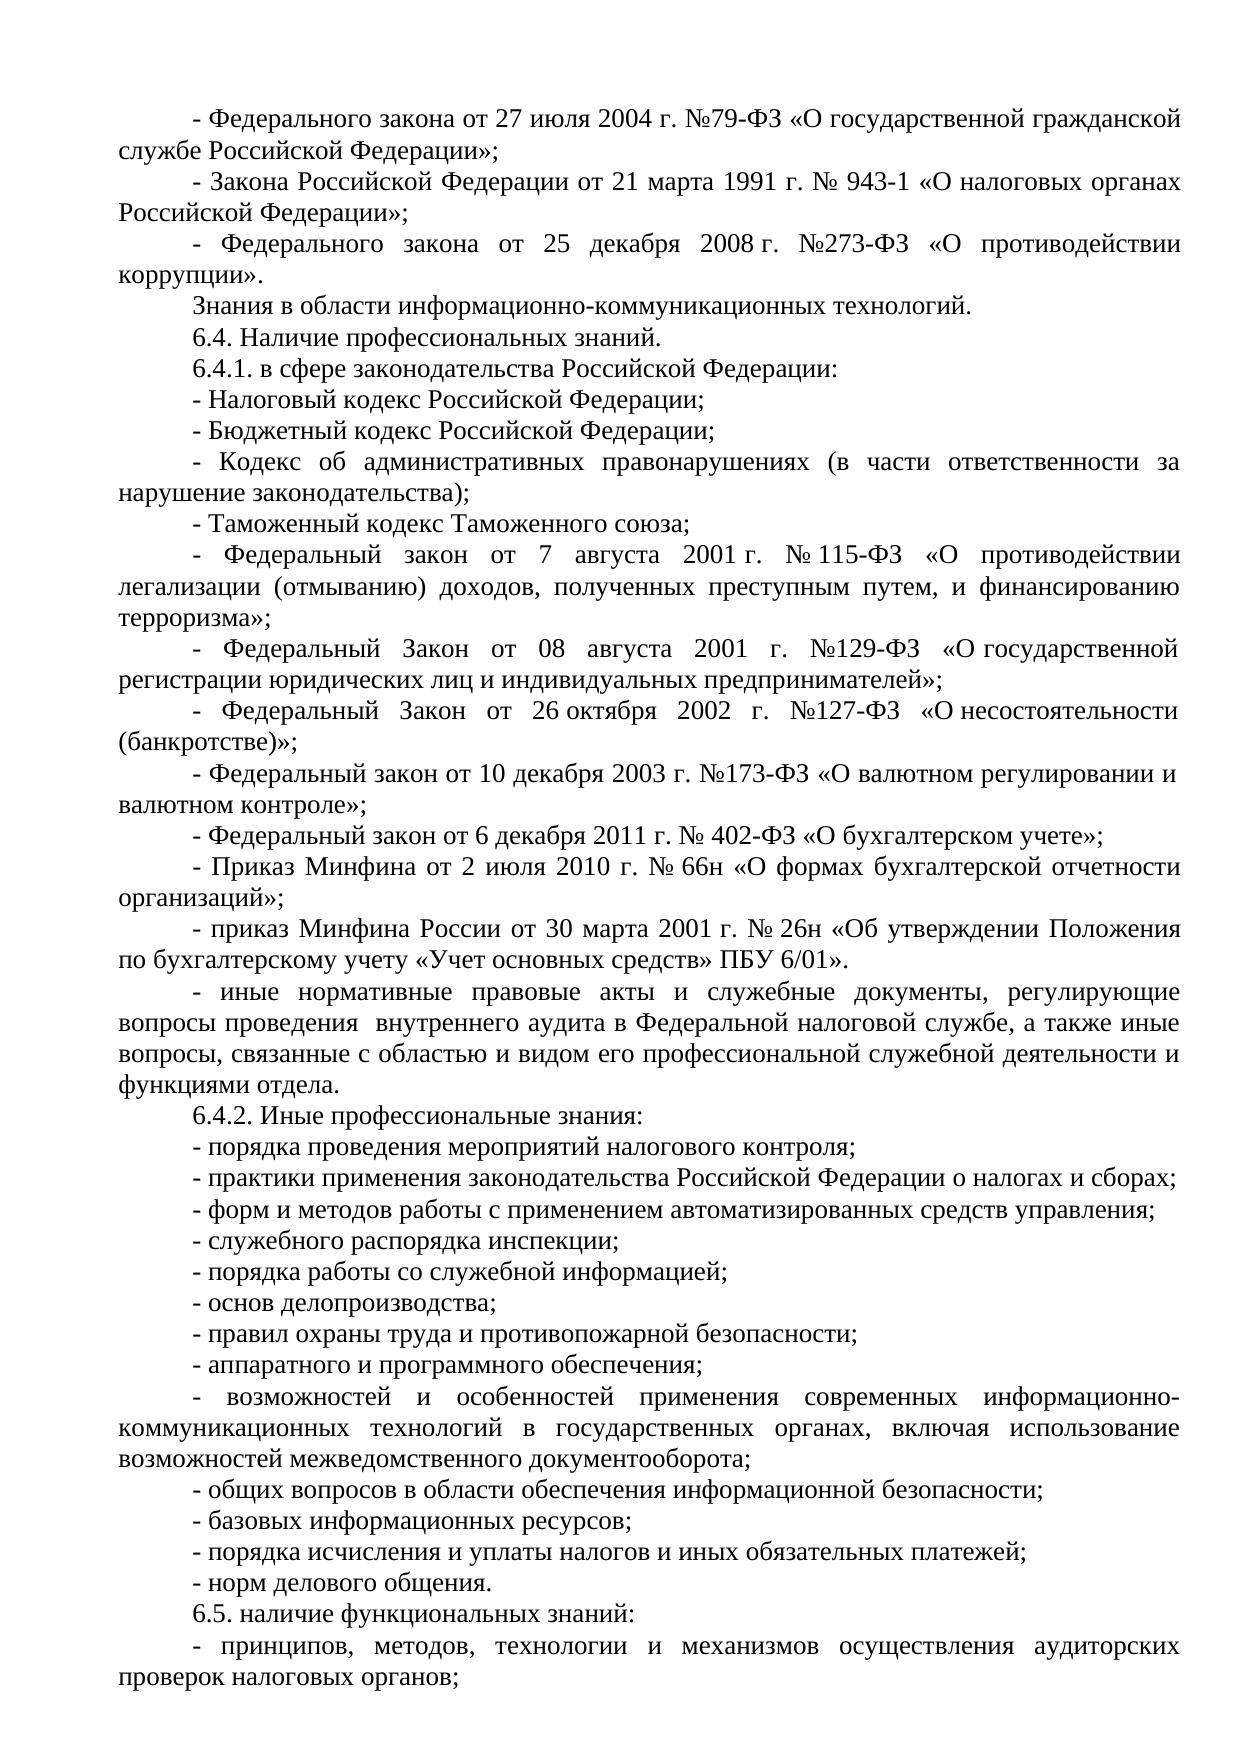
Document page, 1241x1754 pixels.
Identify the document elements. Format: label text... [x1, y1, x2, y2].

list - аппаратного и программного обеспечения; [192, 1348, 1181, 1379]
text - Федерального закона от 25 декабря 2008 г. №273-ФЗ «О противодействии коррупции». [118, 227, 1181, 289]
list - приказ Минфина России от 30 марта 2001 г. № 26н «Об утверждении Положения по бухгалтерскому учету «Учет основных средств» ПБУ 6/01». [118, 912, 1181, 975]
text - порядка проведения мероприятий налогового контроля; [118, 1130, 1181, 1162]
text 6.4. Наличие профессиональных знаний. [118, 321, 1181, 352]
list - порядка работы со служебной информацией; [192, 1255, 1181, 1286]
list - Таможенный кодекс Таможенного союза; [192, 507, 1181, 539]
text Знания в области информационно-коммуникационных технологий. [118, 289, 1181, 321]
list - Бюджетный кодекс Российской Федерации; [192, 414, 1181, 445]
text 6.5. наличие функциональных знаний: [118, 1598, 1181, 1629]
list - Налоговый кодекс Российской Федерации; [192, 383, 1181, 414]
list - возможностей и особенностей применения современных информационно-коммуникационных технологий в государственных органах, включая использование возможностей межведомственного документооборота; [118, 1379, 1181, 1473]
list - базовых информационных ресурсов; [192, 1504, 1181, 1535]
text - практики применения законодательства Российской Федерации о налогах и сборах; [118, 1162, 1181, 1193]
text - порядка исчисления и уплаты налогов и иных обязательных платежей; [118, 1535, 1181, 1566]
text - принципов, методов, технологии и механизмов осуществления аудиторских проверок налоговых органов; [118, 1629, 1181, 1691]
list - Федеральный закон от 6 декабря 2011 г. № 402-ФЗ «О бухгалтерском учете»; [192, 819, 1181, 850]
list - Кодекс об административных правонарушениях (в части ответственности за нарушение законодательства); [118, 445, 1181, 507]
text - Федерального закона от 27 июля 2004 г. №79-ФЗ «О государственной гражданской службе Российской Федерации»; [118, 103, 1181, 165]
list - служебного распорядка инспекции; [192, 1224, 1181, 1255]
list - основ делопроизводства; [192, 1286, 1181, 1317]
list - Федеральный закон от 7 августа 2001 г. № 115-ФЗ «О противодействии легализации (отмыванию) доходов, полученных преступным путем, и финансированию терроризма»; [118, 539, 1181, 632]
text - Закона Российской Федерации от 21 марта 1991 г. № 943-1 «О налоговых органах Российской Федерации»; [118, 165, 1181, 227]
text - Приказ Минфина от 2 июля 2010 г. № 66н «О формах бухгалтерской отчетности организаций»; [118, 850, 1181, 912]
list - Федеральный закон от 10 декабря 2003 г. №173-ФЗ «О валютном регулировании и валютном контроле»; [118, 757, 1178, 819]
text 6.4.1. в сфере законодательства Российской Федерации: [118, 352, 1181, 383]
list - норм делового общения. [192, 1566, 1181, 1598]
list - Федеральный Закон от 26 октября 2002 г. №127-ФЗ «О несостоятельности (банкротстве)»; [118, 694, 1178, 757]
text - иные нормативные правовые акты и служебные документы, регулирующие вопросы проведения внутреннего аудита в Федеральной налоговой службе, а также иные вопросы, связанные с областью и видом его профессиональной служебной деятельности и функциями отдела. [118, 975, 1181, 1099]
list - форм и методов работы с применением автоматизированных средств управления; [118, 1193, 1181, 1224]
list - правил охраны труда и противопожарной безопасности; [192, 1317, 1181, 1348]
list - общих вопросов в области обеспечения информационной безопасности; [192, 1473, 1181, 1504]
list - Федеральный Закон от 08 августа 2001 г. №129-ФЗ «О государственной регистрации юридических лиц и индивидуальных предпринимателей»; [118, 632, 1178, 694]
text 6.4.2. Иные профессиональные знания: [118, 1099, 1181, 1130]
